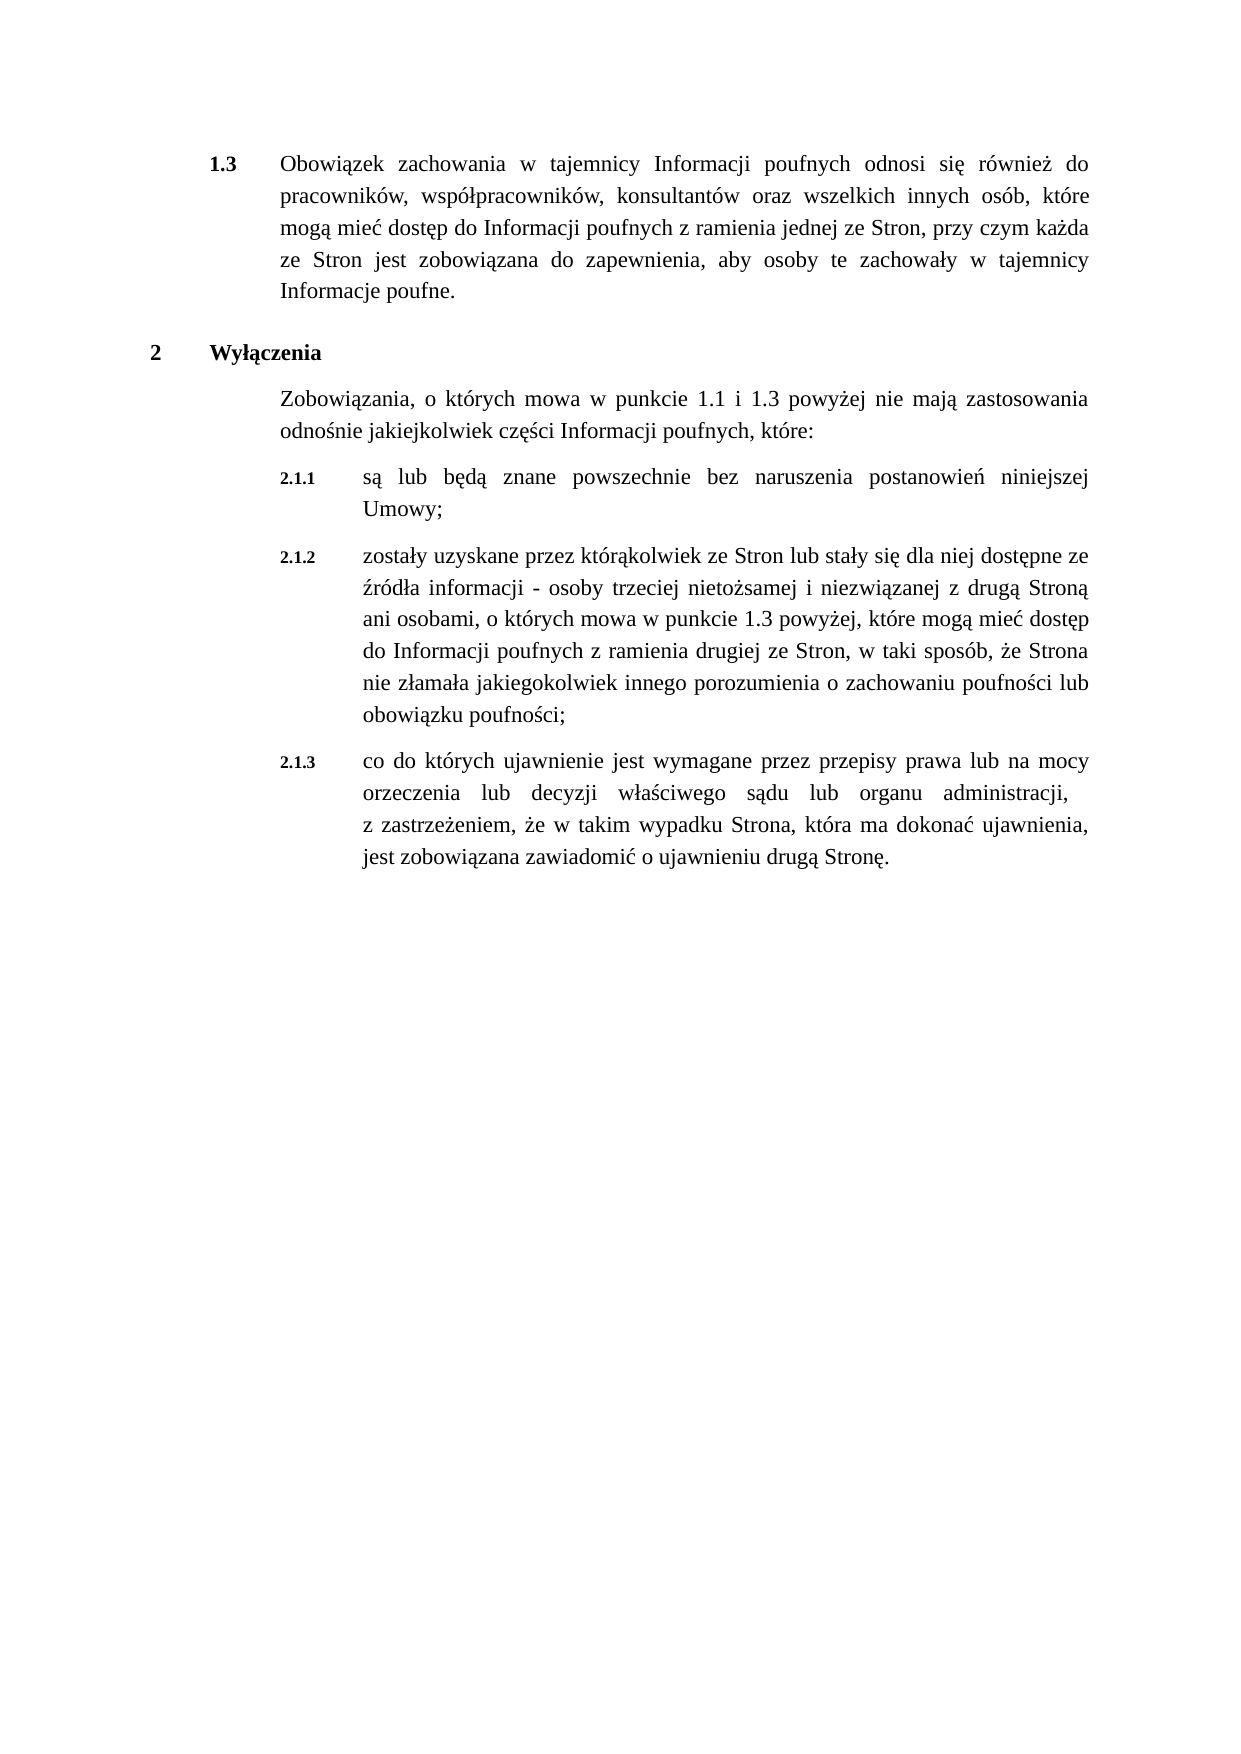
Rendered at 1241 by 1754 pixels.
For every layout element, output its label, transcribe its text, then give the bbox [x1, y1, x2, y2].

text co do których ujawnienie jest wymagane przez przepisy prawa lub na mocy orzeczenia lub decyzji właściwego sądu lub organu administracji, z zastrzeżeniem, że w takim wypadku Strona, która ma dokonać ujawnienia, jest zobowiązana zawiadomić o ujawnieniu drugą Stronę. [280, 747, 1090, 869]
text Obowiązek zachowania w tajemnicy Informacji poufnych odnosi się również do pracowników, współpracowników, konsultantów oraz wszelkich innych osób, które mogą mieć dostęp do Informacji poufnych z ramienia jednej ze Stron, przy czym każda ze Stron jest zobowiązana do zapewnienia, aby osoby te zachowały w tajemnicy Informacje poufne. [209, 150, 1090, 304]
text Zobowiązania, o których mowa w punkcie 1.1 i 1.3 powyżej nie mają zastosowania odnośnie jakiejkolwiek części Informacji poufnych, które: [280, 385, 1090, 443]
text są lub będą znane powszechnie bez naruszenia postanowień niniejszej Umowy; [280, 463, 1090, 522]
text Wyłączenia [150, 338, 1090, 365]
text zostały uzyskane przez którąkolwiek ze Stron lub stały się dla niej dostępne ze źródła informacji - osoby trzeciej nietożsamej i niezwiązanej z drugą Stroną ani osobami, o których mowa w punkcie 1.3 powyżej, które mogą mieć dostęp do Informacji poufnych z ramienia drugiej ze Stron, w taki sposób, że Strona nie złamała jakiegokolwiek innego porozumienia o zachowaniu poufności lub obowiązku poufności; [280, 542, 1090, 727]
